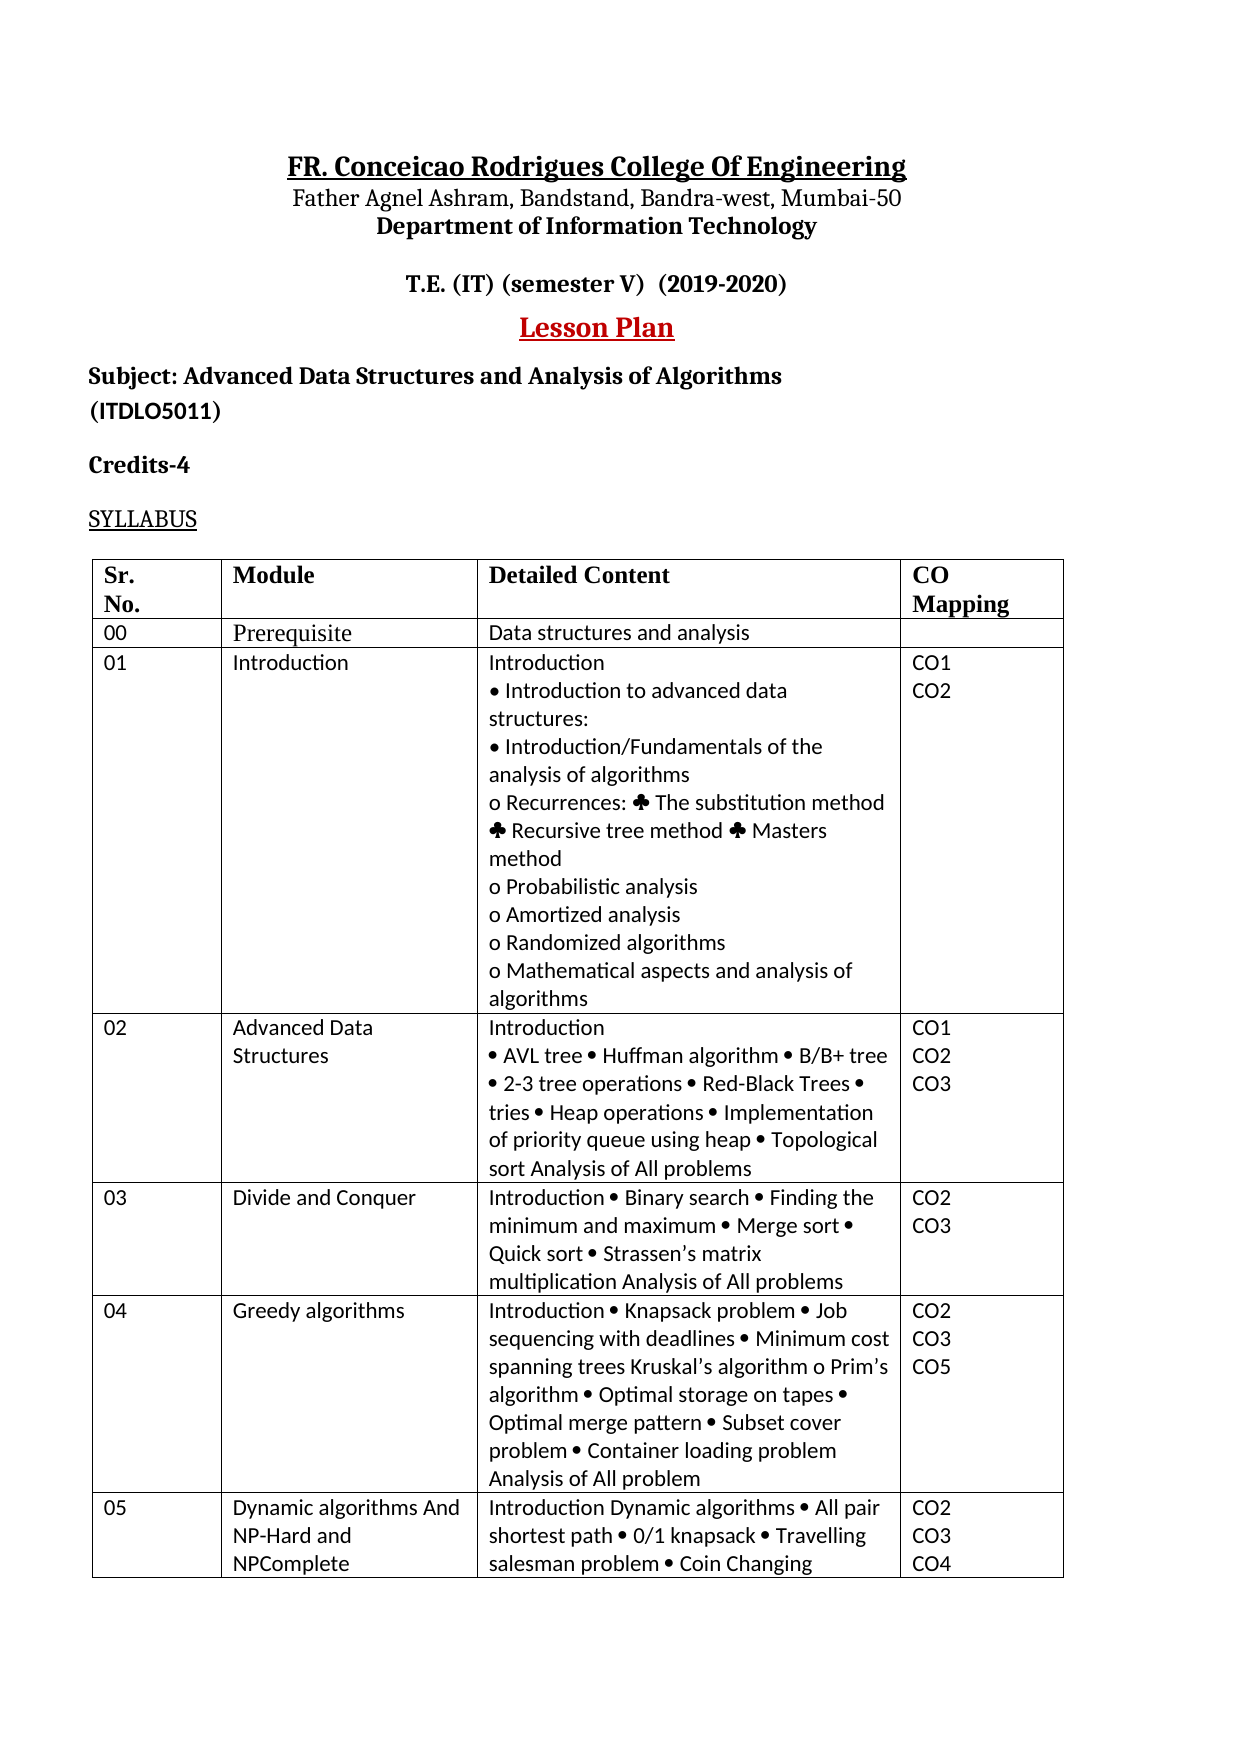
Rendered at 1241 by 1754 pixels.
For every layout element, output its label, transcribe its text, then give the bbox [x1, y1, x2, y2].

table_cell Prerequisite [222, 619, 477, 647]
text FR. Conceicao Rodrigues College Of Engineering [103, 150, 1090, 183]
table_cell Introduction Knapsack problem Job sequencing with deadlines Minimum cost spanning trees Kruskal’s algorithm o Prim’s algorithm Optimal storage on tapes Optimal merge pattern Subset cover problem Container loading problem Analysis of All problem [478, 1296, 900, 1492]
text Credits-4 [89, 451, 1090, 480]
table_cell CO1 CO2 CO3 [901, 1014, 1063, 1182]
table_cell 02 [93, 1014, 221, 1182]
table_cell Divide and Conquer [222, 1183, 477, 1295]
table_header Module [222, 560, 477, 617]
table_cell CO1 CO2 [901, 648, 1063, 1012]
table_cell [901, 619, 1063, 647]
table_cell 03 [93, 1183, 221, 1295]
text Father Agnel Ashram, Bandstand, Bandra-west, Mumbai-50 [103, 183, 1090, 212]
table_header Detailed Content [478, 560, 900, 617]
text SYLLABUS [89, 505, 1090, 534]
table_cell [222, 1493, 477, 1577]
text T.E. (IT) (semester V) (2019-2020) [103, 270, 1090, 298]
table_cell Introduction • Introduction to advanced data structures: • Introduction/Fundamentals of the analysis of algorithms o Recurrences: The substitution method Recursive tree method Masters method o Probabilistic analysis o Amortized analysis o Randomized algorithms o Mathematical aspects and analysis of algorithms [478, 648, 900, 1012]
text Lesson Plan [103, 311, 1090, 344]
table_cell CO2 CO3 CO5 [901, 1296, 1063, 1492]
table_cell 04 [93, 1296, 221, 1492]
table_header CO Mapping [901, 560, 1063, 617]
table_cell Data structures and analysis [478, 619, 900, 647]
table_header Sr. No. [93, 560, 221, 617]
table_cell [478, 1493, 900, 1577]
table_cell 01 [93, 648, 221, 1012]
table_cell Advanced Data Structures [222, 1014, 477, 1182]
table_cell 00 [93, 619, 221, 647]
table_cell Introduction AVL tree Huffman algorithm B/B+ tree 2-3 tree operations Red-Black Trees tries Heap operations Implementation of priority queue using heap Topological sort Analysis of All problems [478, 1014, 900, 1182]
text Subject: Advanced Data Structures and Analysis of Algorithms (ITDLO5011) [89, 362, 1090, 426]
table_cell CO2 CO3 CO4 [901, 1493, 1063, 1577]
table_cell CO2 CO3 [901, 1183, 1063, 1295]
text Department of Information Technology [103, 212, 1090, 241]
table_cell Introduction [222, 648, 477, 1012]
table_cell Introduction Binary search Finding the minimum and maximum Merge sort Quick sort Strassen’s matrix multiplication Analysis of All problems [478, 1183, 900, 1295]
table_cell Greedy algorithms [222, 1296, 477, 1492]
table_cell 05 [93, 1493, 221, 1577]
